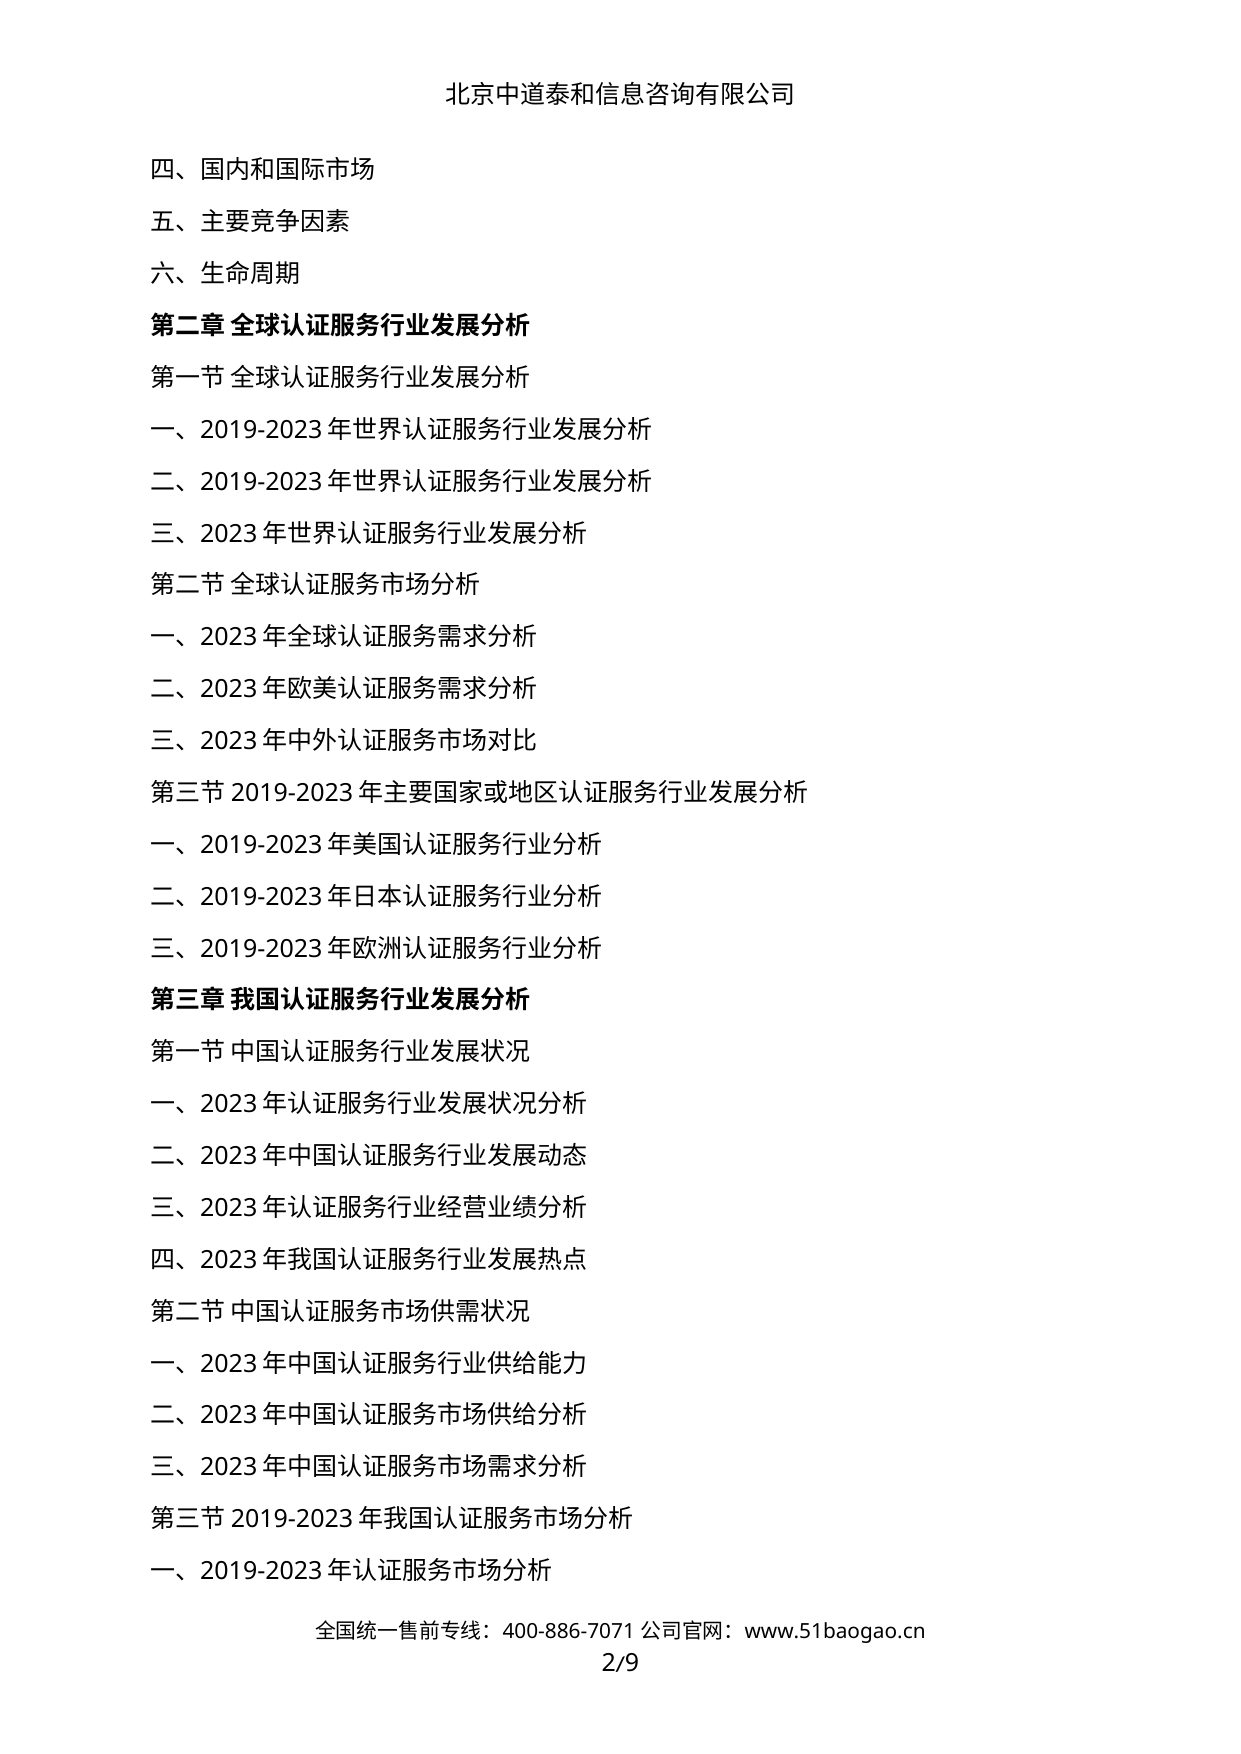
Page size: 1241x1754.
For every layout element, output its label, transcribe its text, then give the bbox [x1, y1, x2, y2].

text 三、2023年中国认证服务市场需求分析 [150, 1447, 1090, 1483]
text 三、2023年认证服务行业经营业绩分析 [150, 1187, 1090, 1224]
text 五、主要竞争因素 [150, 202, 1090, 238]
text 二、2019-2023年日本认证服务行业分析 [150, 876, 1090, 912]
text 一、2019-2023年美国认证服务行业分析 [150, 824, 1090, 861]
text 四、国内和国际市场 [150, 150, 1090, 186]
text 二、2023年中国认证服务行业发展动态 [150, 1136, 1090, 1172]
text 一、2019-2023年认证服务市场分析 [150, 1551, 1090, 1587]
text 三、2023年中外认证服务市场对比 [150, 721, 1090, 757]
text 二、2023年欧美认证服务需求分析 [150, 669, 1090, 705]
text 二、2023年中国认证服务市场供给分析 [150, 1395, 1090, 1431]
text 第二章 全球认证服务行业发展分析 [150, 306, 1090, 342]
text 一、2023年全球认证服务需求分析 [150, 617, 1090, 653]
text 三、2023年世界认证服务行业发展分析 [150, 513, 1090, 549]
text 二、2019-2023年世界认证服务行业发展分析 [150, 461, 1090, 497]
text 六、生命周期 [150, 254, 1090, 290]
text 第三节 2019-2023年主要国家或地区认证服务行业发展分析 [150, 772, 1090, 809]
text 第二节 中国认证服务市场供需状况 [150, 1291, 1090, 1327]
text 四、2023年我国认证服务行业发展热点 [150, 1239, 1090, 1276]
text 一、2023年中国认证服务行业供给能力 [150, 1343, 1090, 1379]
text 第二节 全球认证服务市场分析 [150, 565, 1090, 601]
text 三、2019-2023年欧洲认证服务行业分析 [150, 928, 1090, 964]
text 第三章 我国认证服务行业发展分析 [150, 980, 1090, 1016]
text 第一节 中国认证服务行业发展状况 [150, 1032, 1090, 1068]
text 一、2023年认证服务行业发展状况分析 [150, 1084, 1090, 1120]
text 一、2019-2023年世界认证服务行业发展分析 [150, 409, 1090, 446]
text 第三节 2019-2023年我国认证服务市场分析 [150, 1499, 1090, 1535]
text 第一节 全球认证服务行业发展分析 [150, 357, 1090, 394]
